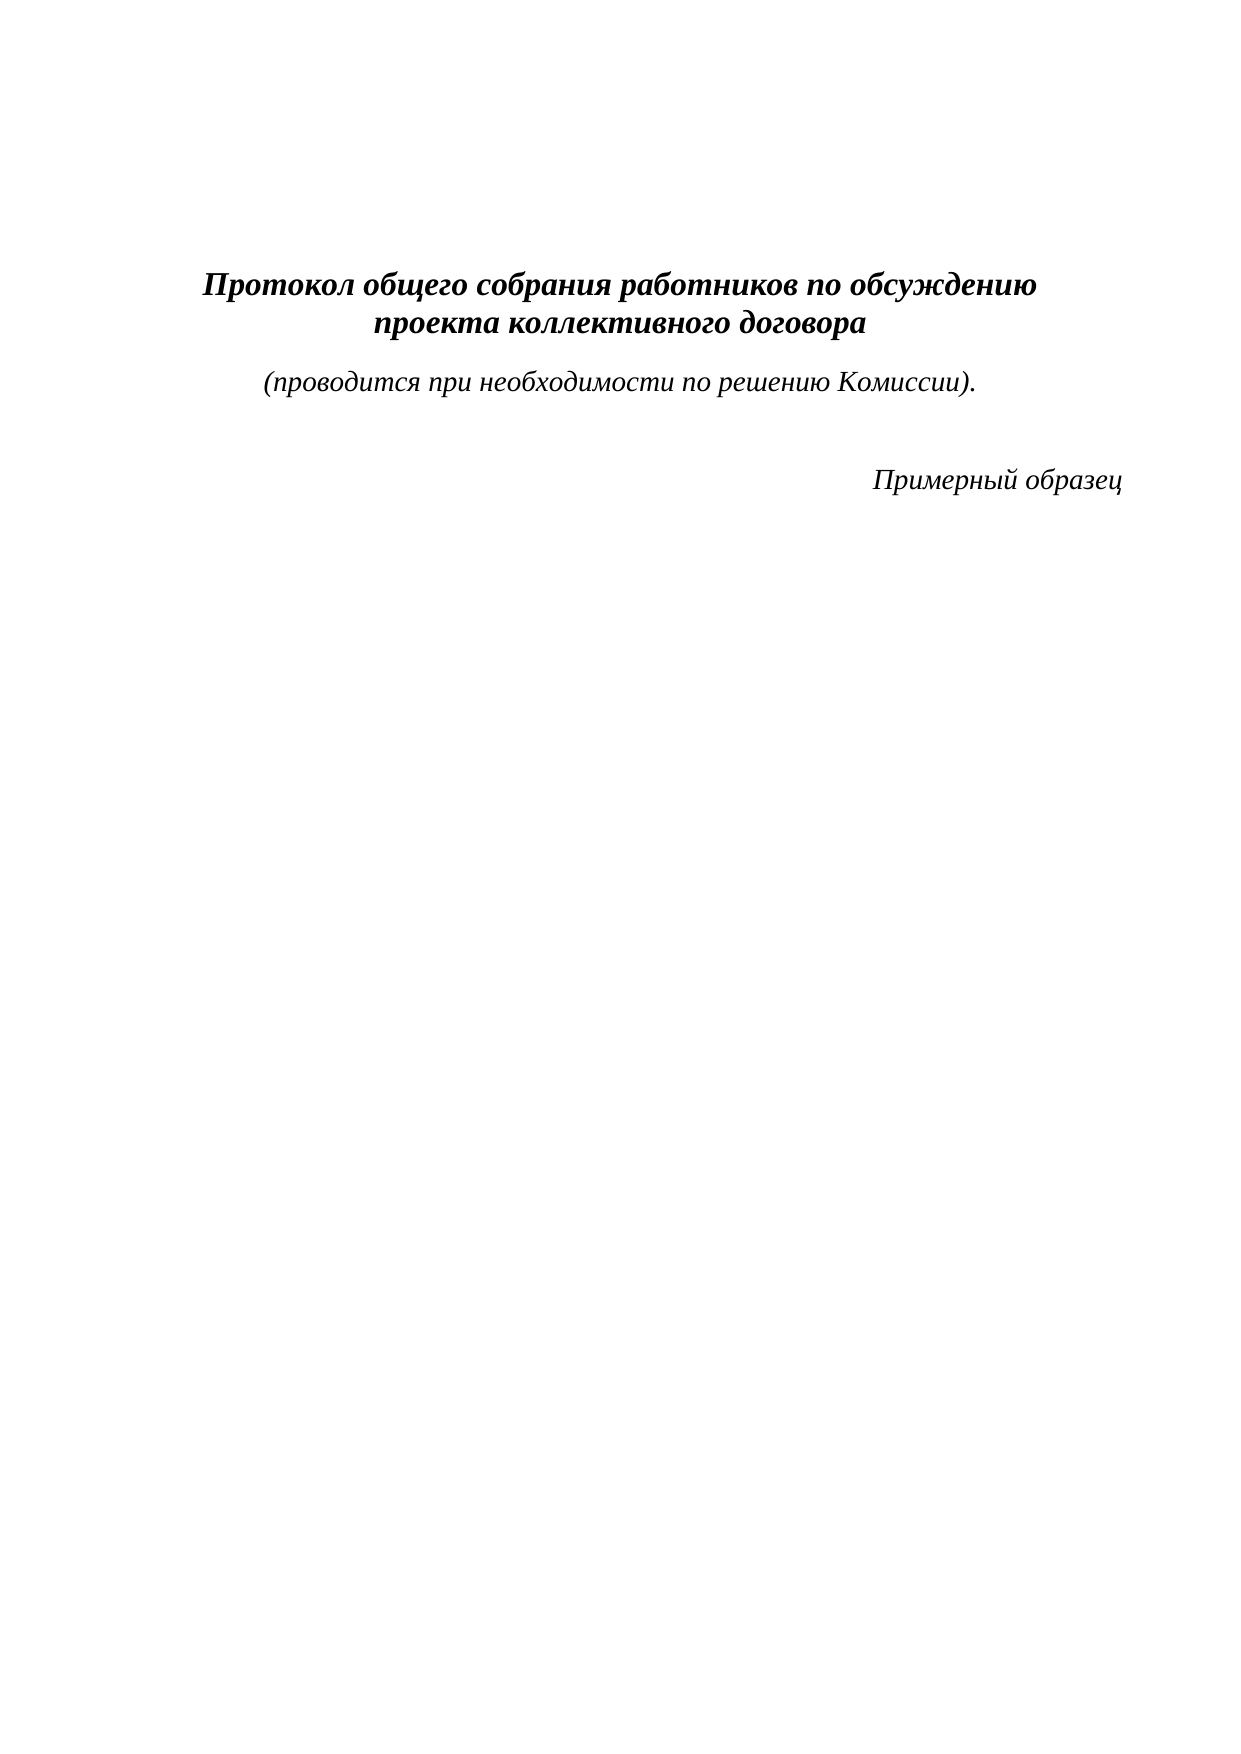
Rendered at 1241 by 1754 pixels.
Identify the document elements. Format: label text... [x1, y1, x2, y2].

subtitle Протокол общего собрания работников по обсуждению проекта коллективного договора [165, 264, 1075, 340]
text Примерный образец [73, 462, 1122, 496]
text (проводится при необходимости по решению Комиссии). [241, 364, 999, 398]
